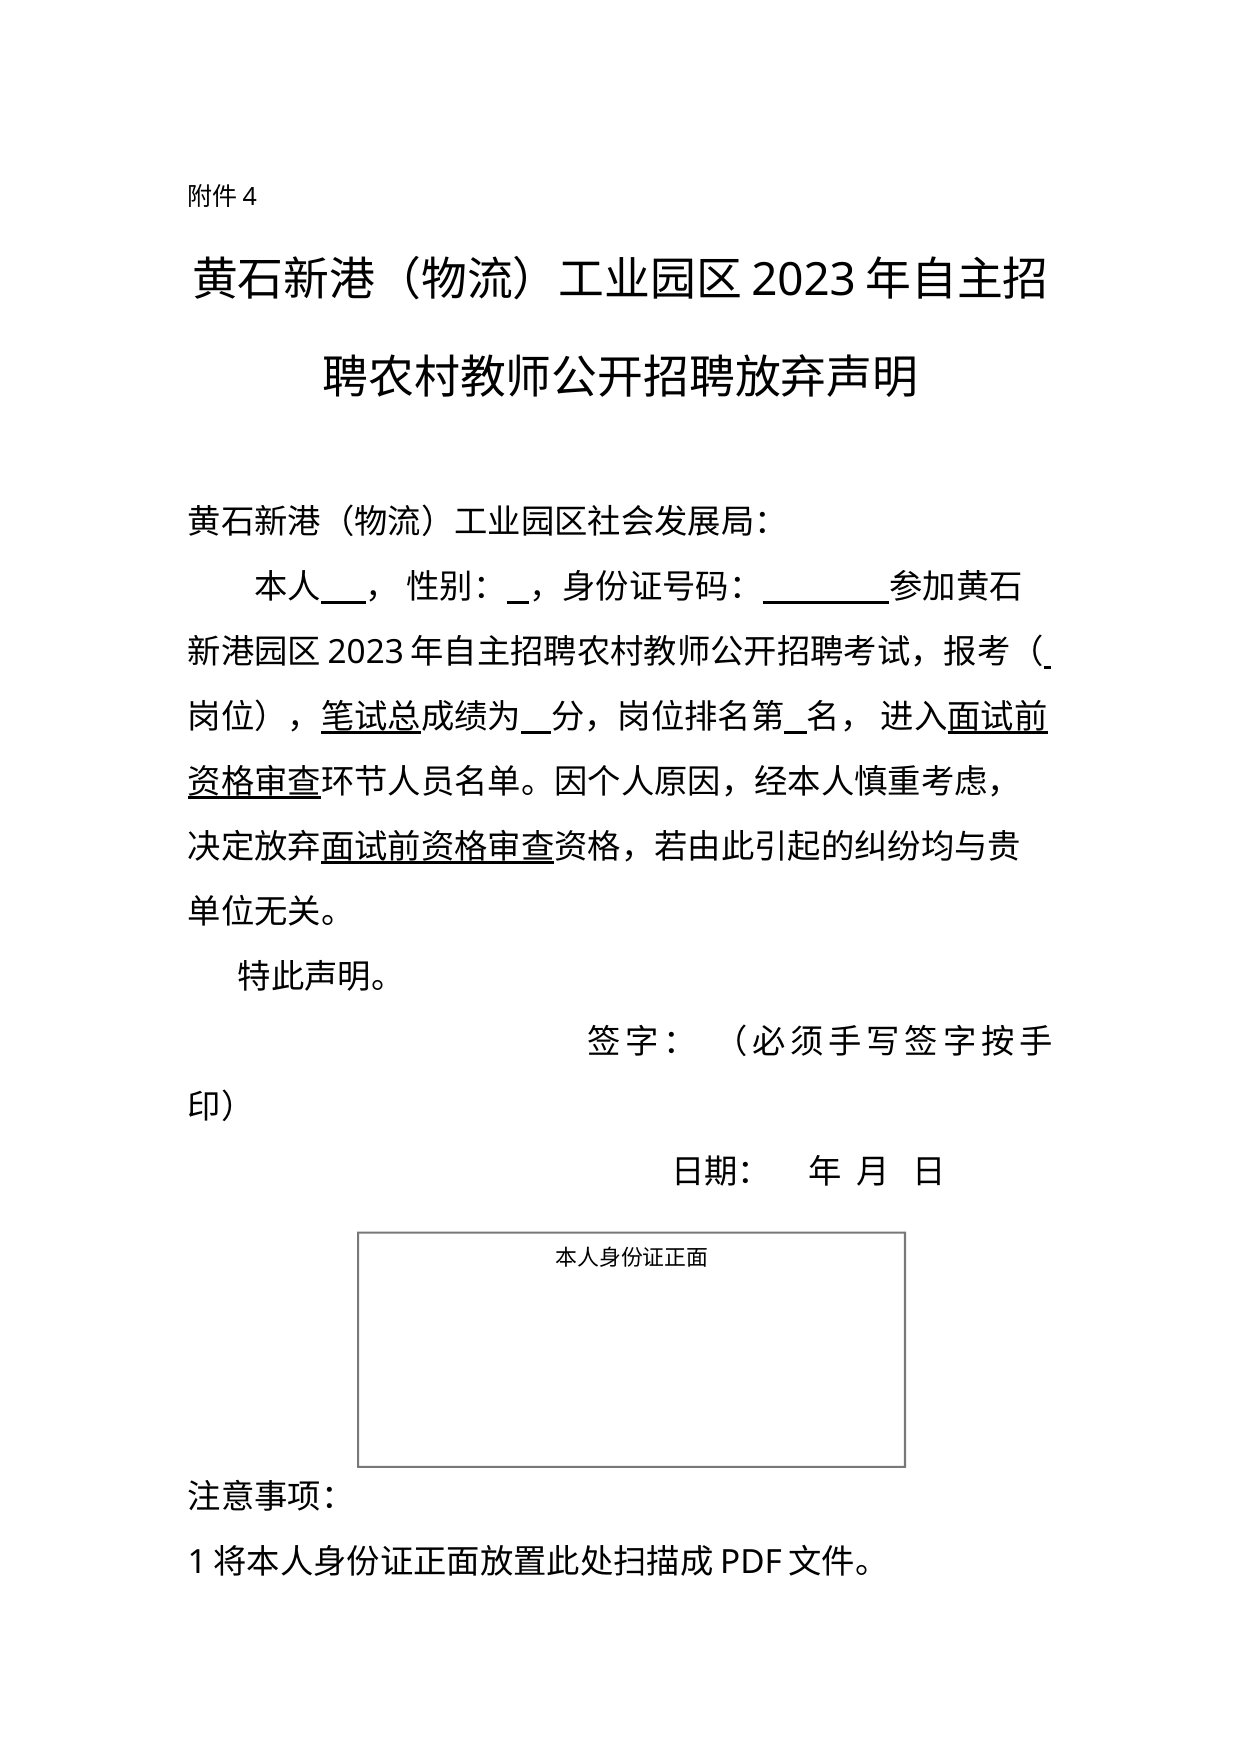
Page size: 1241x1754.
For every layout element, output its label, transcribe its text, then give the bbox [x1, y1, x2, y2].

text 签字： （必须手写签字按手印） [187, 1007, 1053, 1137]
text 日期： 年 月 日 [187, 1137, 1053, 1202]
text 黄石新港（物流）工业园区社会发展局： [187, 487, 1053, 552]
text 1将本人身份证正面放置此处扫描成PDF文件。 [187, 1527, 1053, 1592]
text 注意事项： [187, 1462, 1053, 1527]
text 特此声明。 [187, 942, 1053, 1007]
text 本人 ， 性别： ，身份证号码： 参加黄石新港园区2023年自主招聘农村教师公开招聘考试，报考（ 岗位），笔试总成绩为 分，岗位排名第 名， 进入面试前资格审查环节人员名单。因个人原因，经本人慎重考虑，决定放弃面试前资格审查资格，若由此引起的纠纷均与贵单位无关。 [187, 552, 1053, 942]
text 附件4 [187, 162, 1053, 227]
text 黄石新港（物流）工业园区2023年自主招聘农村教师公开招聘放弃声明 [187, 227, 1053, 422]
